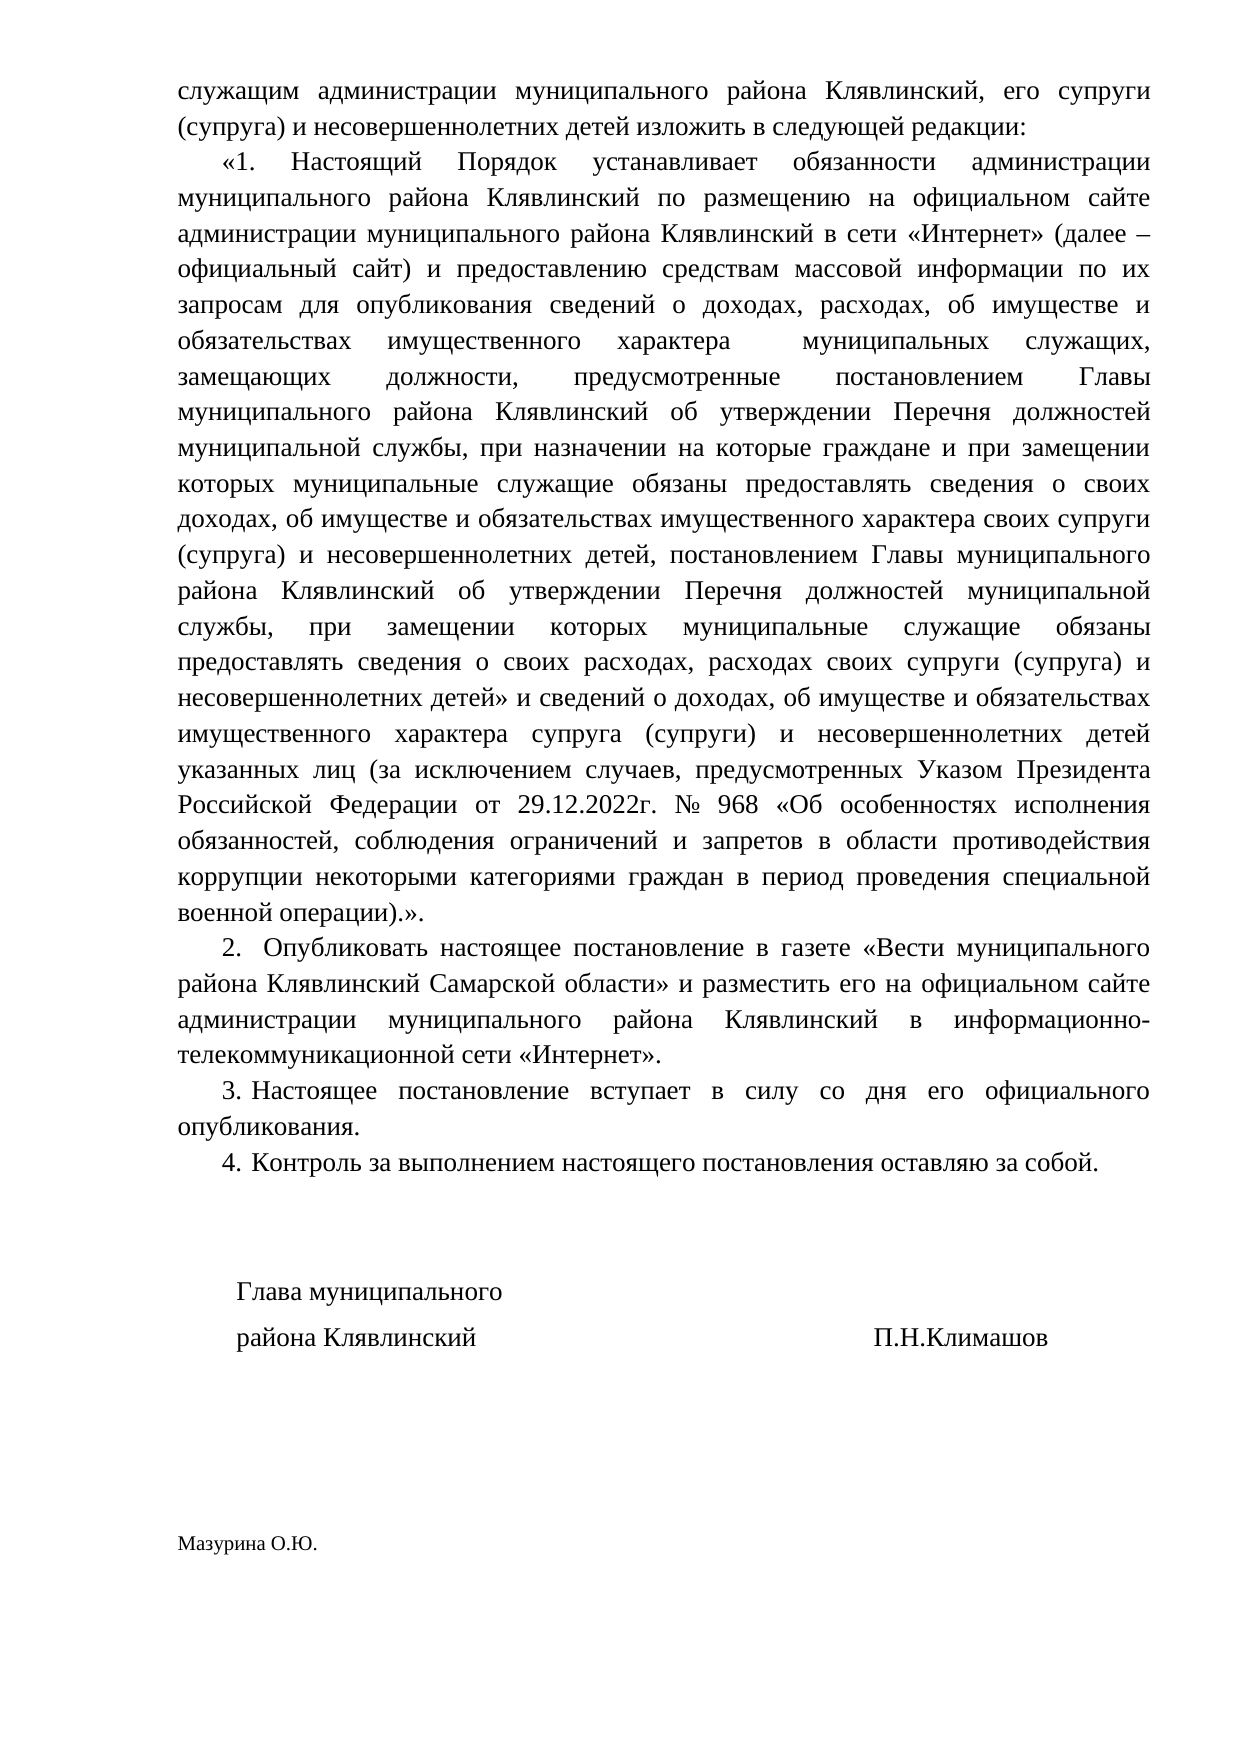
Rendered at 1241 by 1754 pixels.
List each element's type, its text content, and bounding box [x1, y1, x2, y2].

table_header П.Н.Климашов [664, 1275, 1163, 1367]
table_header Глава муниципального района Клявлинский [166, 1275, 664, 1367]
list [177, 74, 1152, 141]
list Опубликовать настоящее постановление в газете «Вести муниципального района Клявлинский Самарской области» и разместить его на официальном сайте администрации муниципального района Клявлинский в информационно-телекоммуникационной сети «Интернет». [177, 931, 1152, 1070]
list Настоящее постановление вступает в силу со дня его официального опубликования. [177, 1074, 1152, 1141]
text Мазурина О.Ю. [177, 1531, 1152, 1555]
list Контроль за выполнением настоящего постановления оставляю за собой. [177, 1146, 1152, 1177]
list «1. Настоящий Порядок устанавливает обязанности администрации муниципального района Клявлинский по размещению на официальном сайте администрации муниципального района Клявлинский в сети «Интернет» (далее – официальный сайт) и предоставлению средствам массовой информации по их запросам для опубликования сведений о доходах, расходах, об имуществе и обязательствах имущественного характера муниципальных служащих, замещающих должности, предусмотренные постановлением Главы муниципального района Клявлинский об утверждении Перечня должностей муниципальной службы, при назначении на которые граждане и при замещении которых муниципальные служащие обязаны предоставлять сведения о своих доходах, об имуществе и обязательствах имущественного характера своих супруги (супруга) и несовершеннолетних детей, постановлением Главы муниципального района Клявлинский об утверждении Перечня должностей муниципальной службы, при замещении которых муниципальные служащие обязаны предоставлять сведения о своих расходах, расходах своих супруги (супруга) и несовершеннолетних детей» и сведений о доходах, об имуществе и обязательствах имущественного характера супруга (супруги) и несовершеннолетних детей указанных лиц (за исключением случаев, предусмотренных Указом Президента Российской Федерации от 29.12.2022г. № 968 «Об особенностях исполнения обязанностей, соблюдения ограничений и запретов в области противодействия коррупции некоторыми категориями граждан в период проведения специальной военной операции).». [177, 145, 1152, 927]
